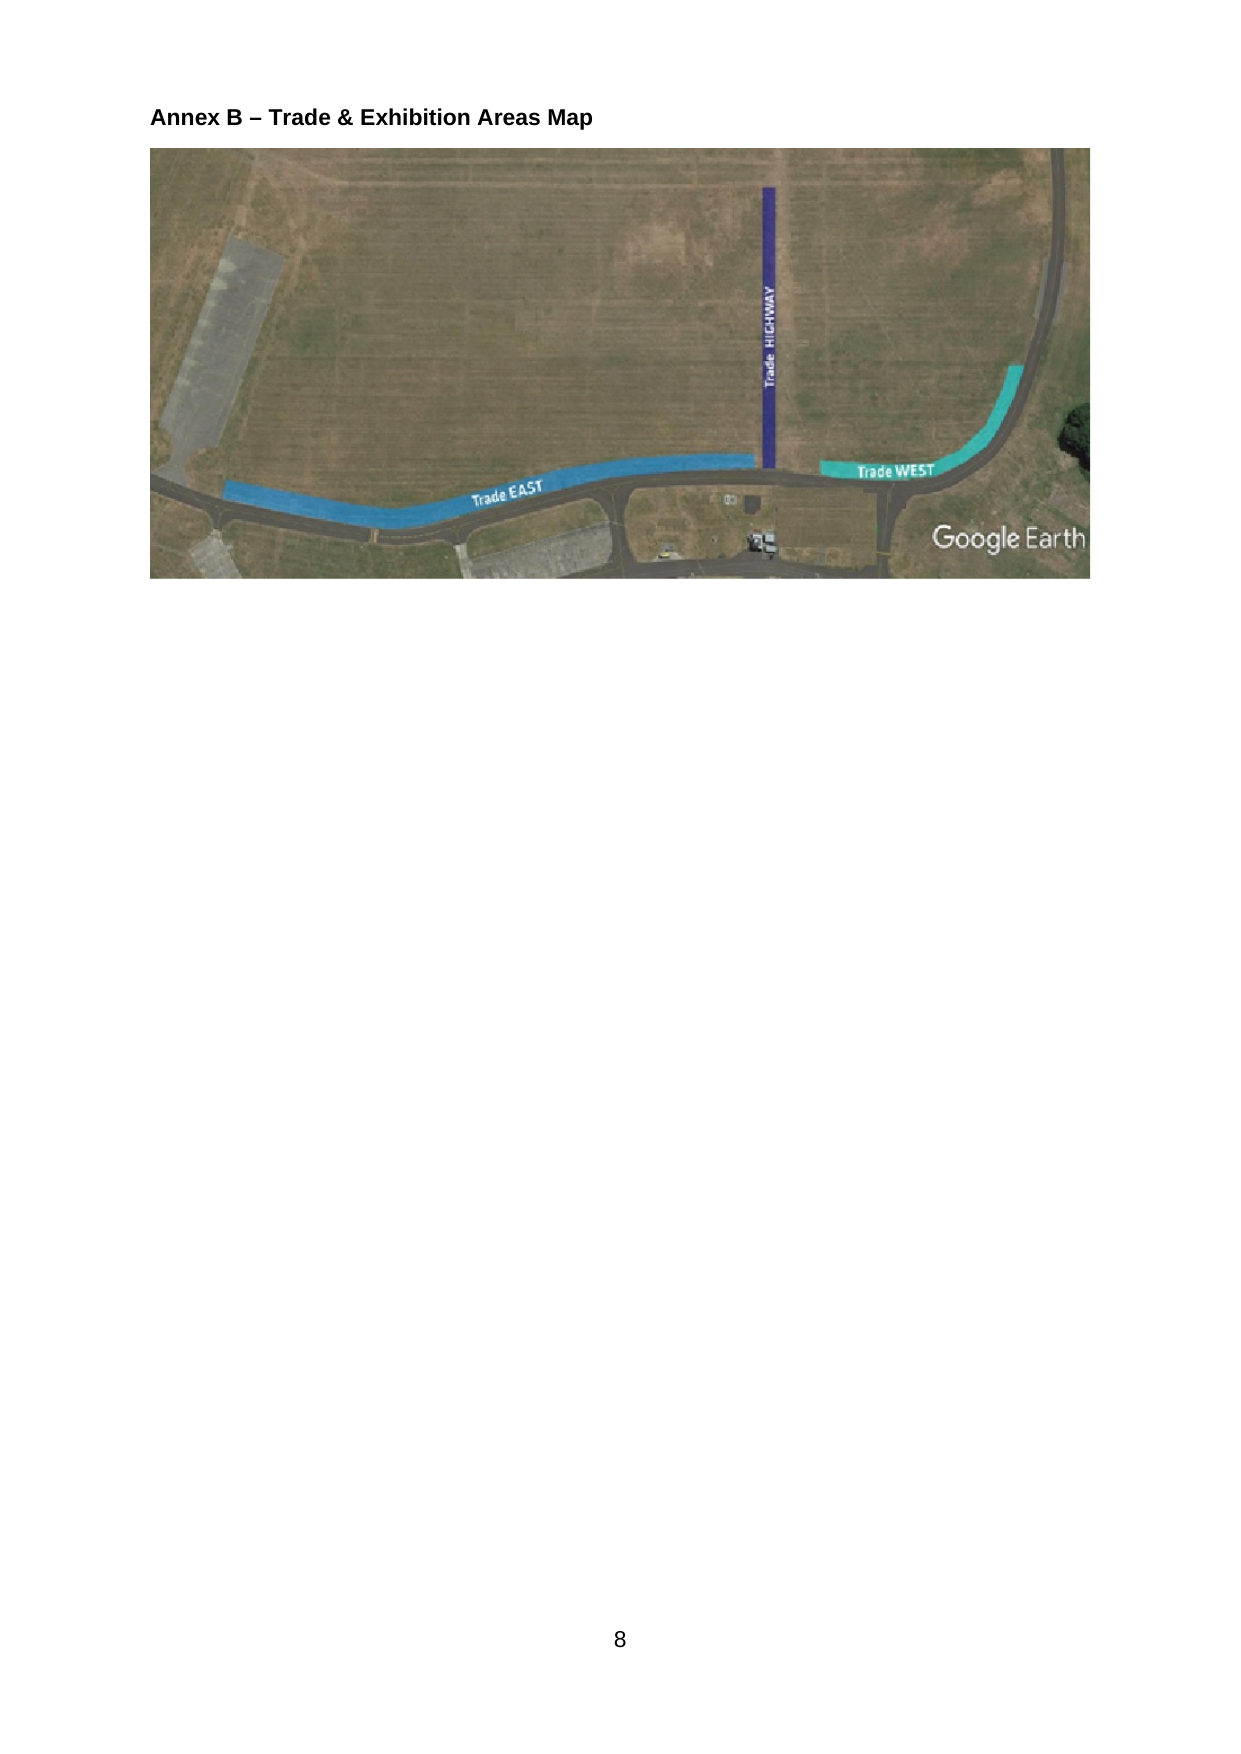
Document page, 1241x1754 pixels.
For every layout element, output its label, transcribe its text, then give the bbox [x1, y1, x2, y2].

text Annex B – Trade & Exhibition Areas Map [150, 103, 1090, 130]
picture [150, 148, 1091, 580]
